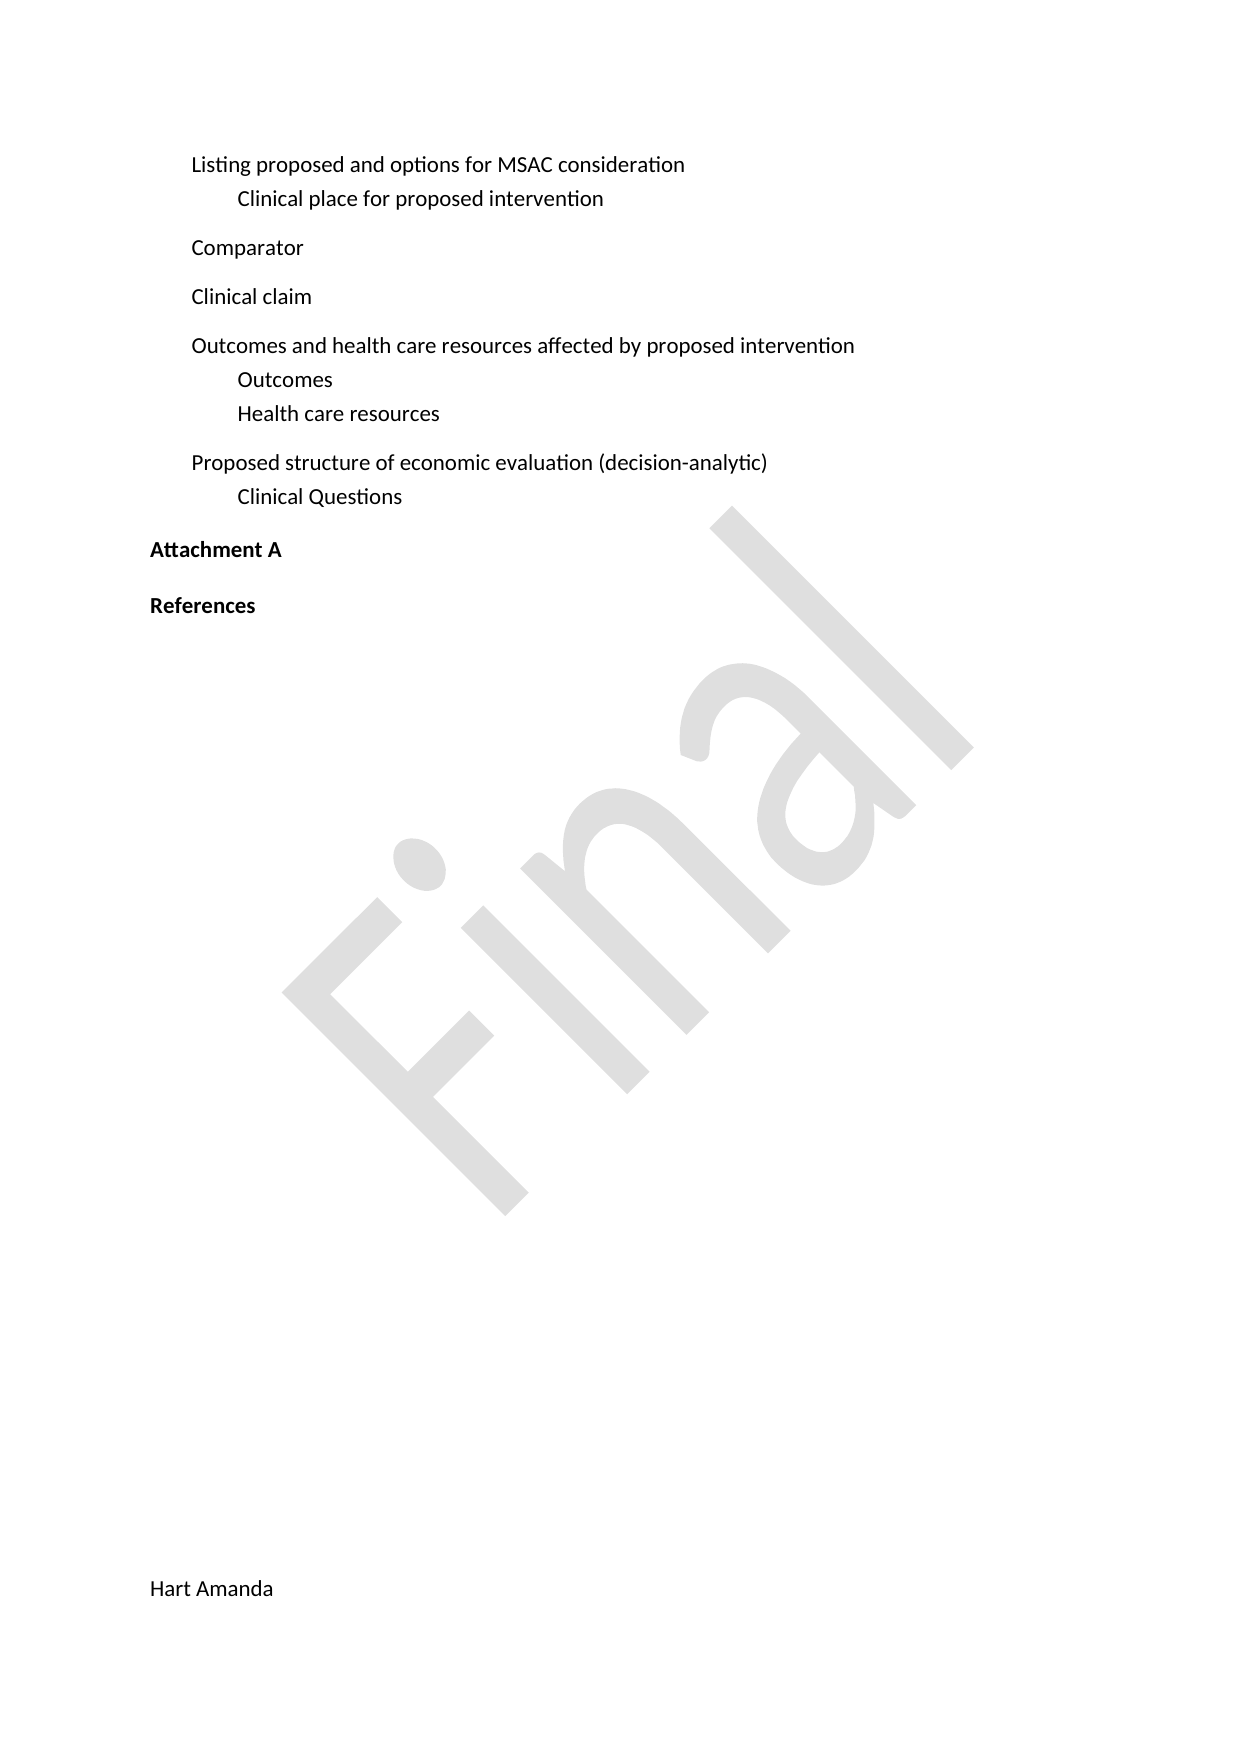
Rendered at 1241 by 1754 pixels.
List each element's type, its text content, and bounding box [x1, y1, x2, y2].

text Health care resources 16 [237, 399, 1027, 427]
text Outcomes .................................................................................................................................15 [237, 365, 1110, 393]
text References 22 [150, 591, 1027, 619]
text Listing proposed and options for MSAC consideration 13 [191, 150, 1110, 178]
text Attachment A 18 [150, 536, 1027, 563]
text Clinical Questions 17 [237, 482, 1027, 511]
text Clinical place for proposed intervention 13 [237, 184, 1027, 212]
text Clinical claim 14 [191, 282, 1110, 310]
text Outcomes and health care resources affected by proposed intervention 15 [191, 331, 1110, 359]
text Proposed structure of economic evaluation (decision-analytic) 16 [191, 448, 1110, 476]
text Comparator 14 [191, 233, 1110, 261]
